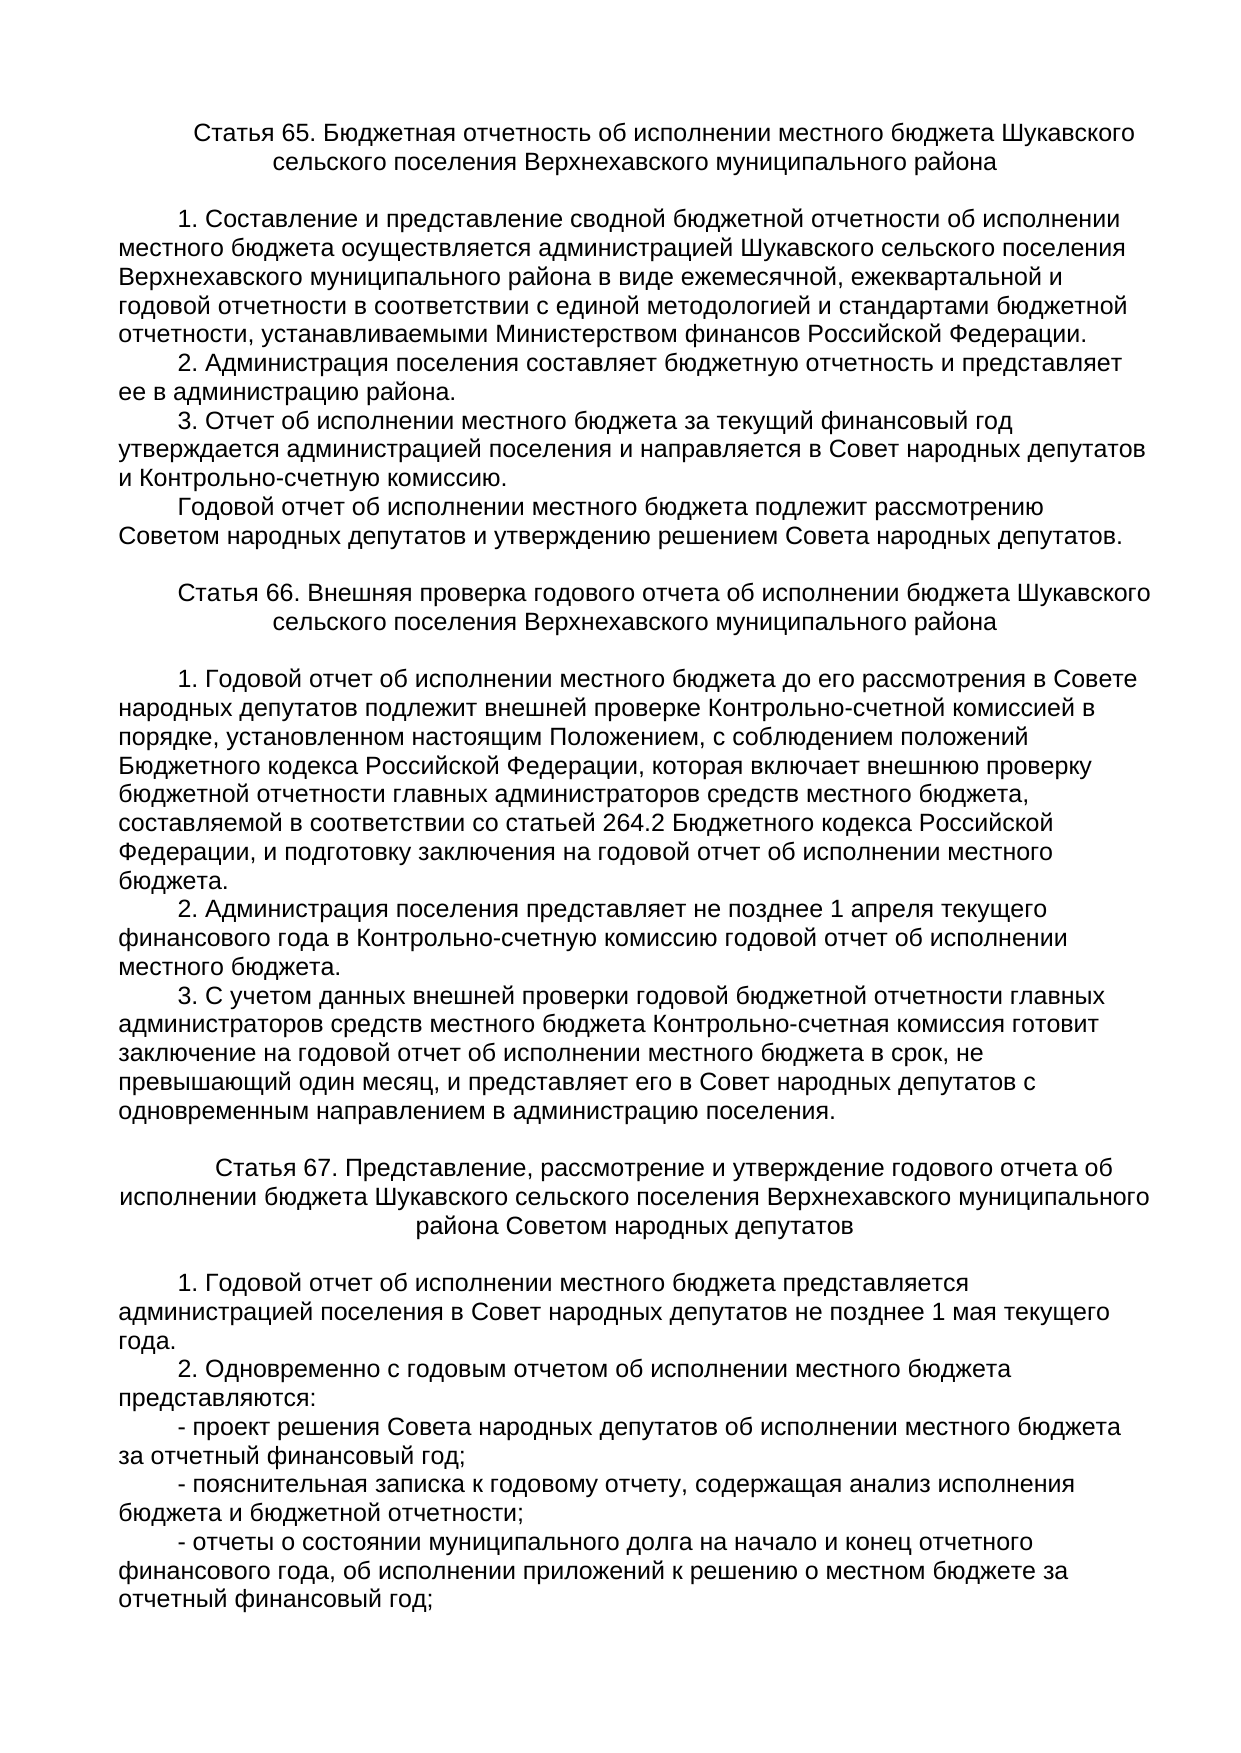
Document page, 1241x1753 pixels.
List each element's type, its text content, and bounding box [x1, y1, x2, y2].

text - пояснительная записка к годовому отчету, содержащая анализ исполнения бюджета и бюджетной отчетности; [118, 1469, 1152, 1527]
text - отчеты о состоянии муниципального долга на начало и конец отчетного финансового года, об исполнении приложений к решению о местном бюджете за отчетный финансовый год; [118, 1527, 1152, 1613]
text 1. Годовой отчет об исполнении местного бюджета представляется администрацией поселения в Совет народных депутатов не позднее 1 мая текущего года. [118, 1268, 1152, 1354]
text 1. Составление и представление сводной бюджетной отчетности об исполнении местного бюджета осуществляется администрацией Шукавского сельского поселения Верхнехавского муниципального района в виде ежемесячной, ежеквартальной и годовой отчетности в соответствии с единой методологией и стандартами бюджетной отчетности, устанавливаемыми Министерством финансов Российской Федерации. [118, 204, 1152, 348]
text 2. Администрация поселения составляет бюджетную отчетность и представляет ее в администрацию района. [118, 348, 1152, 406]
text Статья 67. Представление, рассмотрение и утверждение годового отчета об исполнении бюджета Шукавского сельского поселения Верхнехавского муниципального района Советом народных депутатов [118, 1153, 1152, 1239]
text Статья 65. Бюджетная отчетность об исполнении местного бюджета Шукавского сельского поселения Верхнехавского муниципального района [118, 118, 1152, 176]
text 3. Отчет об исполнении местного бюджета за текущий финансовый год утверждается администрацией поселения и направляется в Совет народных депутатов и Контрольно-счетную комиссию. [118, 406, 1152, 492]
text Годовой отчет об исполнении местного бюджета подлежит рассмотрению Советом народных депутатов и утверждению решением Совета народных депутатов. [118, 492, 1152, 549]
text 2. Одновременно с годовым отчетом об исполнении местного бюджета представляются: [118, 1354, 1152, 1412]
text 1. Годовой отчет об исполнении местного бюджета до его рассмотрения в Совете народных депутатов подлежит внешней проверке Контрольно-счетной комиссией в порядке, установленном настоящим Положением, с соблюдением положений Бюджетного кодекса Российской Федерации, которая включает внешнюю проверку бюджетной отчетности главных администраторов средств местного бюджета, составляемой в соответствии со статьей 264.2 Бюджетного кодекса Российской Федерации, и подготовку заключения на годовой отчет об исполнении местного бюджета. [118, 664, 1152, 894]
text - проект решения Совета народных депутатов об исполнении местного бюджета за отчетный финансовый год; [118, 1412, 1152, 1469]
text 2. Администрация поселения представляет не позднее 1 апреля текущего финансового года в Контрольно-счетную комиссию годовой отчет об исполнении местного бюджета. [118, 894, 1152, 981]
text 3. С учетом данных внешней проверки годовой бюджетной отчетности главных администраторов средств местного бюджета Контрольно-счетная комиссия готовит заключение на годовой отчет об исполнении местного бюджета в срок, не превышающий один месяц, и представляет его в Совет народных депутатов с одновременным направлением в администрацию поселения. [118, 981, 1152, 1124]
text Статья 66. Внешняя проверка годового отчета об исполнении бюджета Шукавского сельского поселения Верхнехавского муниципального района [118, 578, 1152, 636]
